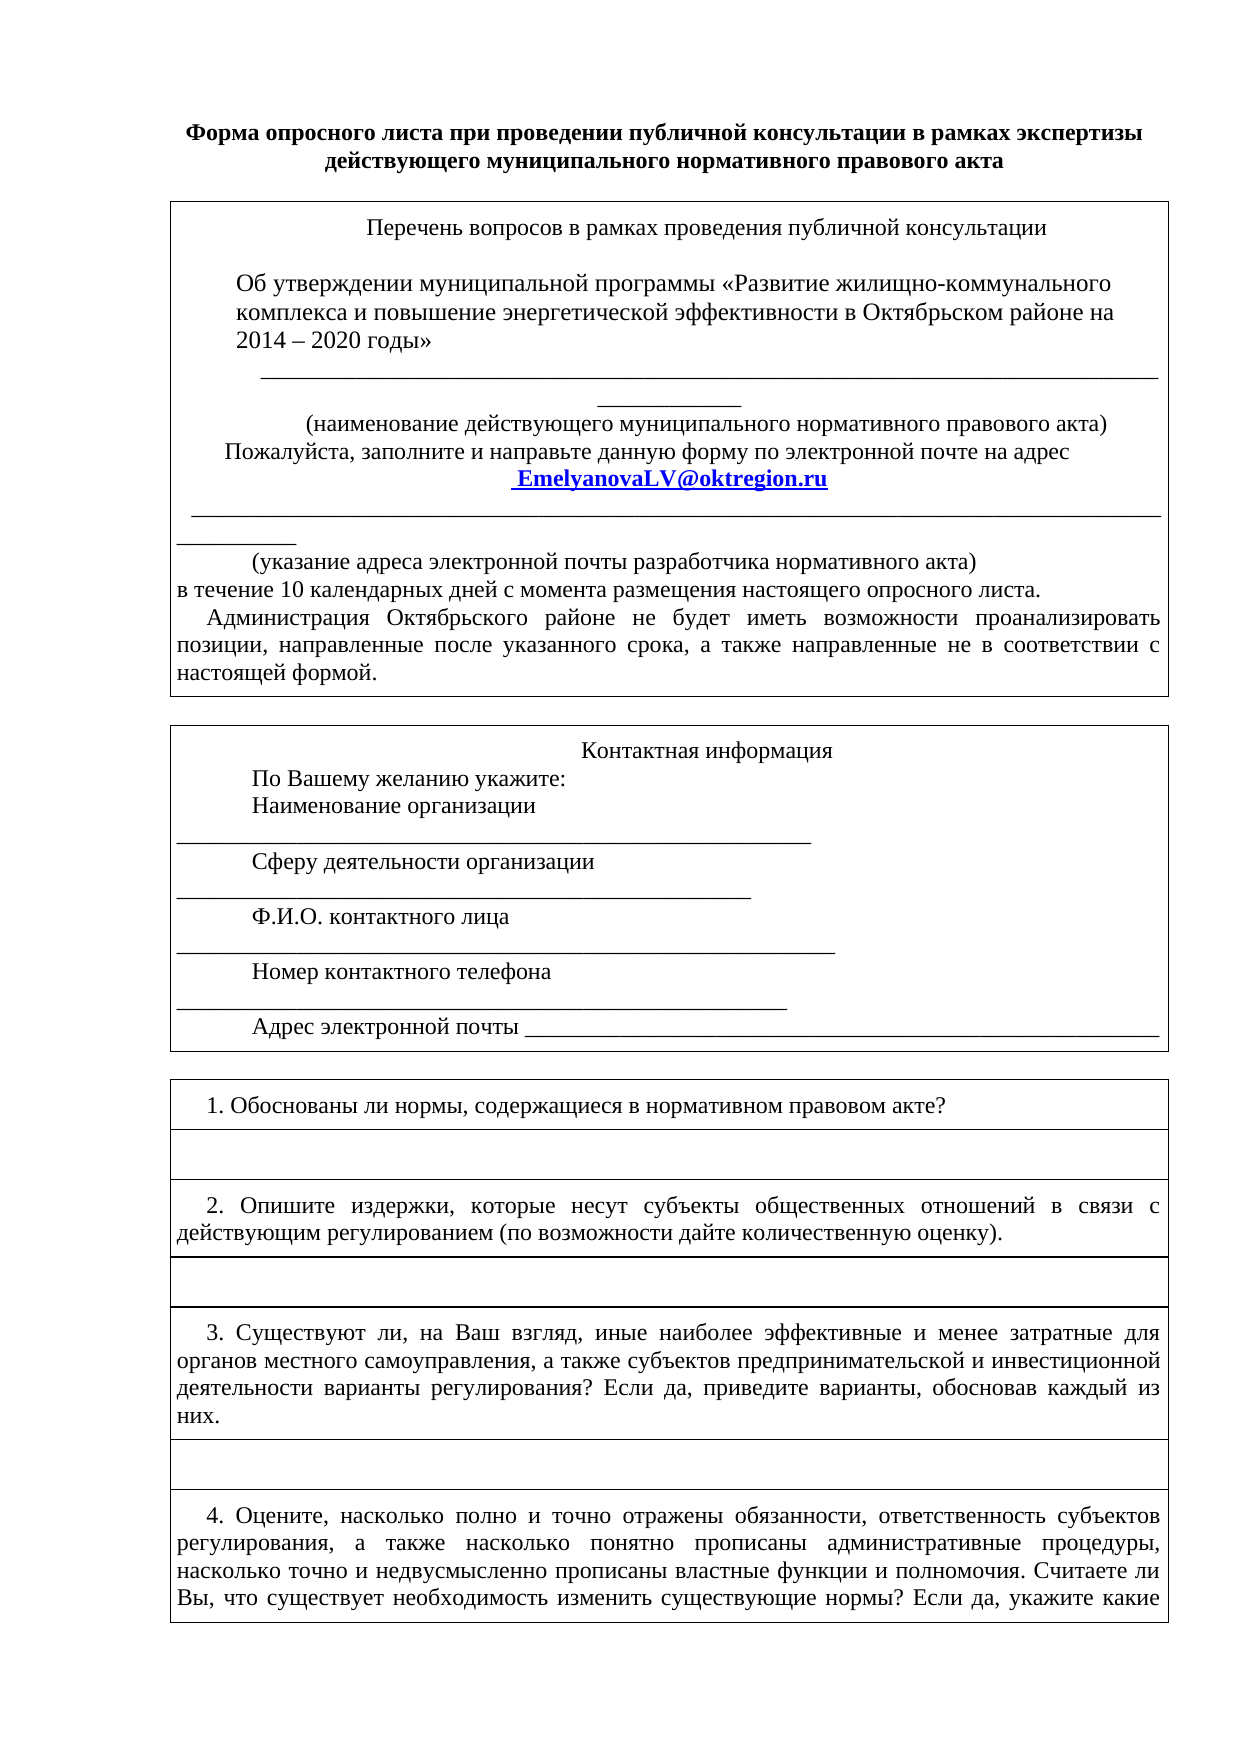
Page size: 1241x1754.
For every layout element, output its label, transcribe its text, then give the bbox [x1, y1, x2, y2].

title Форма опросного листа при проведении публичной консультации в рамках экспертизы действующего муниципального нормативного правового акта [177, 118, 1152, 173]
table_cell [171, 1490, 1168, 1622]
table_cell 3. Существуют ли, на Ваш взгляд, иные наиболее эффективные и менее затратные для органов местного самоуправления, а также субъектов предпринимательской и инвестиционной деятельности варианты регулирования? Если да, приведите варианты, обосновав каждый из них. [171, 1308, 1168, 1439]
table_header 1. Обоснованы ли нормы, содержащиеся в нормативном правовом акте? [171, 1080, 1168, 1129]
table_cell 2. Опишите издержки, которые несут субъекты общественных отношений в связи с действующим регулированием (по возможности дайте количественную оценку). [171, 1180, 1168, 1256]
table_header Перечень вопросов в рамках проведения публичной консультации Об утверждении муниципальной программы «Развитие жилищно-коммунального комплекса и повышение энергетической эффективности в Октябрьском районе на 2014 – 2020 годы» _______________________________________________________________________________________ (наименование действующего муниципального нормативного правового акта) Пожалуйста, заполните и направьте данную форму по электронной почте на адрес EmelyanovaLV@oktregion.ru ___________________________________________________________________________________________ (указание адреса электронной почты разработчика нормативного акта) в течение 10 календарных дней с момента размещения настоящего опросного листа. Администрация Октябрьского районе не будет иметь возможности проанализировать позиции, направленные после указанного срока, а также направленные не в соответствии с настоящей формой. [171, 202, 1168, 696]
table_cell [171, 1130, 1168, 1179]
table_header Контактная информация По Вашему желанию укажите: Наименование организации _____________________________________________________ Сферу деятельности организации ________________________________________________ Ф.И.О. контактного лица _______________________________________________________ Номер контактного телефона ___________________________________________________ Адрес электронной почты _____________________________________________________ [171, 726, 1168, 1051]
table_cell [171, 1258, 1168, 1306]
table_cell [171, 1440, 1168, 1489]
